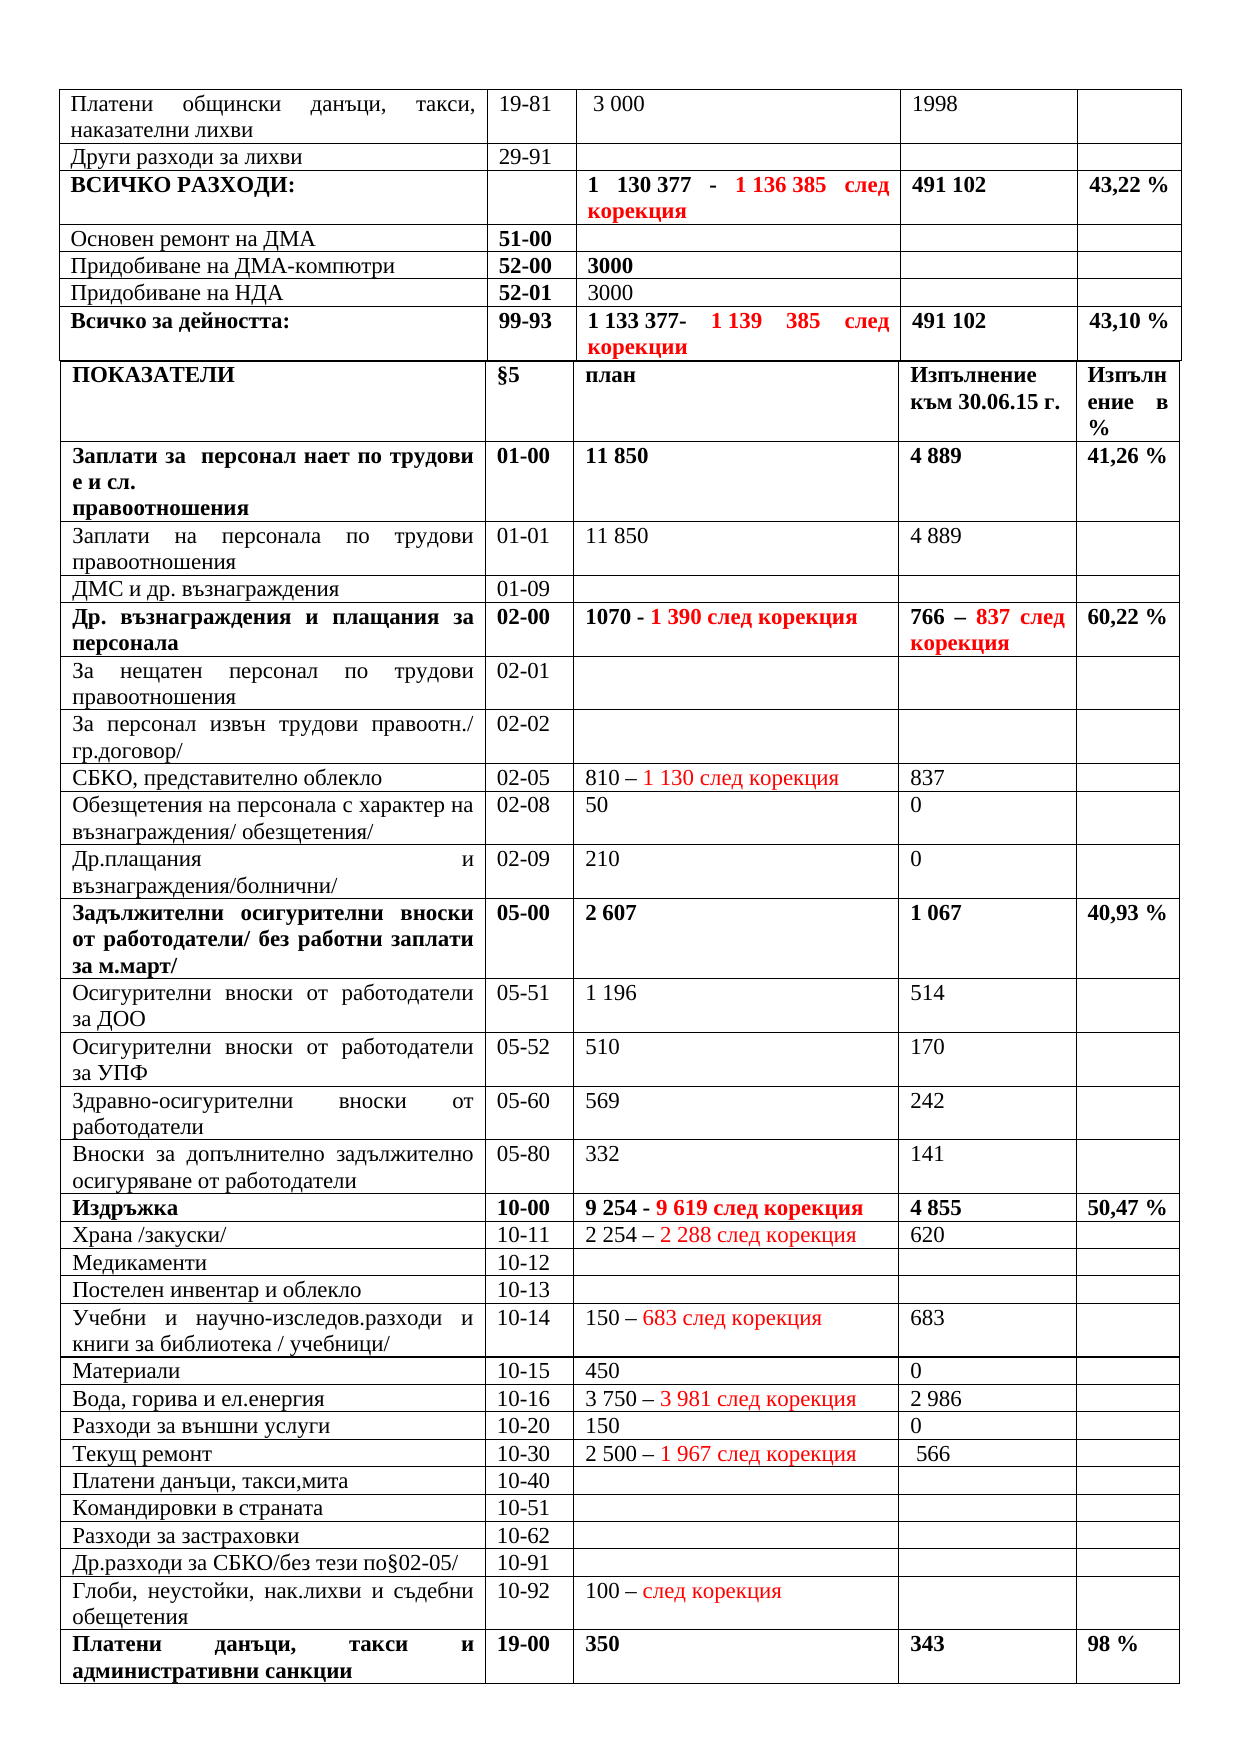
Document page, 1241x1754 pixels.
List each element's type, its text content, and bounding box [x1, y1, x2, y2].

table_cell 569 [574, 1087, 898, 1139]
table_header §5 [486, 362, 573, 441]
table_cell 566 [899, 1440, 1076, 1466]
table_cell 10-62 [486, 1522, 573, 1548]
table_cell [574, 657, 898, 709]
table_cell Осигурителни вноски от работодатели за ДОО [61, 979, 485, 1032]
table_cell Разходи за външни услуги [61, 1412, 485, 1439]
table_cell [899, 1495, 1076, 1521]
table_cell 810 – 1 130 след корекция [574, 764, 898, 791]
table_cell 0 [899, 845, 1076, 898]
table_cell [899, 576, 1076, 602]
table_cell Др. възнаграждения и плащания за персонала [61, 603, 485, 656]
table_cell 02-01 [486, 657, 573, 709]
table_cell Платени данъци, такси и административни санкции [61, 1630, 485, 1683]
table_cell 3 750 – 3 981 след корекция [574, 1385, 898, 1411]
table_cell 52-01 [488, 279, 576, 306]
table_cell Задължителни осигурителни вноски от работодатели/ без работни заплати за м.март/ [61, 899, 485, 978]
table_cell Заплати за персонал нает по трудови е и сл. правоотношения [61, 442, 485, 521]
table_cell 60,22 % [1077, 603, 1179, 656]
table_cell [574, 1467, 898, 1493]
table_cell 1 067 [899, 899, 1076, 978]
table_cell 1998 [901, 90, 1077, 142]
table_cell [1077, 1222, 1179, 1248]
table_cell 98 % [1077, 1630, 1179, 1683]
table_cell Др.плащания и възнаграждения/болнични/ [61, 845, 485, 898]
table_cell [899, 1467, 1076, 1493]
table_cell 29-91 [488, 144, 576, 170]
table_cell 10-00 [486, 1194, 573, 1221]
table_cell [488, 171, 576, 223]
table_cell Медикаменти [61, 1249, 485, 1275]
table_cell 01-09 [486, 576, 573, 602]
table_cell 491 102 [901, 171, 1077, 223]
table_cell 02-02 [486, 710, 573, 763]
table_cell [1078, 90, 1181, 142]
table_cell 10-92 [486, 1577, 573, 1629]
table_cell 05-60 [486, 1087, 573, 1139]
table_cell За персонал извън трудови правоотн./ гр.договор/ [61, 710, 485, 763]
table_cell [899, 1522, 1076, 1548]
table_cell 0 [899, 792, 1076, 844]
table_cell 620 [899, 1222, 1076, 1248]
table_cell 10-91 [486, 1549, 573, 1576]
table_cell 9 254 - 9 619 след корекция [574, 1194, 898, 1221]
table_cell 10-13 [486, 1276, 573, 1303]
table_cell 10-16 [486, 1385, 573, 1411]
table_cell 683 [899, 1304, 1076, 1356]
table_cell 43,10 % [1078, 307, 1181, 359]
table_cell 51-00 [488, 225, 576, 251]
table_cell 3000 [577, 279, 900, 306]
table_cell Храна /закуски/ [61, 1222, 485, 1248]
table_cell 766 – 837 след корекция [899, 603, 1076, 656]
table_cell 02-00 [486, 603, 573, 656]
table_cell [574, 710, 898, 763]
table_cell Придобиване на НДА [60, 279, 487, 306]
table_cell [1077, 792, 1179, 844]
table_cell ВСИЧКО РАЗХОДИ: [60, 171, 487, 223]
table_cell [1078, 279, 1181, 306]
table_cell 170 [899, 1033, 1076, 1086]
table_cell Разходи за застраховки [61, 1522, 485, 1548]
table_cell [1077, 1440, 1179, 1466]
table_cell [901, 144, 1077, 170]
table_cell 10-40 [486, 1467, 573, 1493]
table_cell 150 – 683 след корекция [574, 1304, 898, 1356]
table_cell Придобиване на ДМА-компютри [60, 252, 487, 278]
table_cell 3 000 [577, 90, 900, 142]
table_cell 05-51 [486, 979, 573, 1032]
table_cell 05-00 [486, 899, 573, 978]
table_cell 0 [899, 1412, 1076, 1439]
table_cell 10-15 [486, 1358, 573, 1384]
table_cell Основен ремонт на ДМА [60, 225, 487, 251]
table_cell 1 133 377- 1 139 385 след корекции [577, 307, 900, 359]
table_cell [899, 1276, 1076, 1303]
table_cell [577, 144, 900, 170]
table_cell [899, 657, 1076, 709]
table_cell 05-80 [486, 1140, 573, 1193]
table_cell 4 855 [899, 1194, 1076, 1221]
table_cell 350 [574, 1630, 898, 1683]
table_cell Здравно-осигурителни вноски от работодатели [61, 1087, 485, 1139]
table_cell [1077, 845, 1179, 898]
table_cell 11 850 [574, 442, 898, 521]
table_cell 52-00 [488, 252, 576, 278]
table_cell 837 [899, 764, 1076, 791]
table_cell 4 889 [899, 522, 1076, 574]
table_cell [901, 252, 1077, 278]
table_header ПОКАЗАТЕЛИ [61, 362, 485, 441]
table_header план [574, 362, 898, 441]
table_cell 343 [899, 1630, 1076, 1683]
table_cell 01-00 [486, 442, 573, 521]
table_cell [901, 225, 1077, 251]
table_cell [574, 1249, 898, 1275]
table_cell Осигурителни вноски от работодатели за УПФ [61, 1033, 485, 1086]
table_cell [1077, 1495, 1179, 1521]
table_cell [899, 1577, 1076, 1629]
table_cell Глоби, неустойки, нак.лихви и съдебни обещетения [61, 1577, 485, 1629]
table_cell 242 [899, 1087, 1076, 1139]
table_cell 0 [899, 1358, 1076, 1384]
table_cell [574, 1522, 898, 1548]
table_cell Заплати на персонала по трудови правоотношения [61, 522, 485, 574]
table_cell 150 [574, 1412, 898, 1439]
table_cell 40,93 % [1077, 899, 1179, 978]
table_cell Всичко за дейността: [60, 307, 487, 359]
table_cell 1070 - 1 390 след корекция [574, 603, 898, 656]
table_cell 1 130 377 - 1 136 385 след корекция [577, 171, 900, 223]
table_cell 10-51 [486, 1495, 573, 1521]
table_cell 05-52 [486, 1033, 573, 1086]
table_header Изпълнение в % [1077, 362, 1179, 441]
table_cell Командировки в страната [61, 1495, 485, 1521]
table_cell [1077, 764, 1179, 791]
table_cell [1077, 1358, 1179, 1384]
table_cell Текущ ремонт [61, 1440, 485, 1466]
table_cell 1 196 [574, 979, 898, 1032]
table_cell 19-00 [486, 1630, 573, 1683]
table_cell 491 102 [901, 307, 1077, 359]
table_header Изпълнение към 30.06.15 г. [899, 362, 1076, 441]
table_cell [899, 1549, 1076, 1576]
table_cell [1078, 144, 1181, 170]
table_cell Материали [61, 1358, 485, 1384]
table_cell [1078, 252, 1181, 278]
table_cell 01-01 [486, 522, 573, 574]
table_cell 02-09 [486, 845, 573, 898]
table_cell [899, 710, 1076, 763]
table_cell 02-08 [486, 792, 573, 844]
table_cell 3000 [577, 252, 900, 278]
table_cell 4 889 [899, 442, 1076, 521]
table_cell 10-11 [486, 1222, 573, 1248]
table_cell [1077, 1087, 1179, 1139]
table_cell Вода, горива и ел.енергия [61, 1385, 485, 1411]
table_cell 2 500 – 1 967 след корекция [574, 1440, 898, 1466]
table_cell [1077, 576, 1179, 602]
table_cell Платени данъци, такси,мита [61, 1467, 485, 1493]
table_cell [1077, 1577, 1179, 1629]
table_cell 50 [574, 792, 898, 844]
table_cell [1077, 1467, 1179, 1493]
table_cell [1077, 710, 1179, 763]
table_cell ДМС и др. възнаграждения [61, 576, 485, 602]
table_cell 10-12 [486, 1249, 573, 1275]
table_cell 99-93 [488, 307, 576, 359]
table_cell 02-05 [486, 764, 573, 791]
table_cell [577, 225, 900, 251]
table_cell [1077, 1549, 1179, 1576]
table_cell За нещатен персонал по трудови правоотношения [61, 657, 485, 709]
table_cell Други разходи за лихви [60, 144, 487, 170]
table_cell 2 986 [899, 1385, 1076, 1411]
table_cell [1077, 1522, 1179, 1548]
table_cell Постелен инвентар и облекло [61, 1276, 485, 1303]
table_cell [1077, 522, 1179, 574]
table_cell 210 [574, 845, 898, 898]
table_cell Вноски за допълнително задължително осигуряване от работодатели [61, 1140, 485, 1193]
table_cell 100 – след корекция [574, 1577, 898, 1629]
table_cell [1077, 1412, 1179, 1439]
table_cell [899, 1249, 1076, 1275]
table_cell [1078, 225, 1181, 251]
table_cell Учебни и научно-изследов.разходи и книги за библиотека / учебници/ [61, 1304, 485, 1356]
table_cell [1077, 1249, 1179, 1275]
table_cell [1077, 1385, 1179, 1411]
table_cell 514 [899, 979, 1076, 1032]
table_cell [1077, 1304, 1179, 1356]
table_cell 41,26 % [1077, 442, 1179, 521]
table_cell [901, 279, 1077, 306]
table_cell 11 850 [574, 522, 898, 574]
table_cell 43,22 % [1078, 171, 1181, 223]
table_cell 19-81 [488, 90, 576, 142]
table_cell 10-30 [486, 1440, 573, 1466]
table_cell [574, 1276, 898, 1303]
table_cell 141 [899, 1140, 1076, 1193]
table_cell Обезщетения на персонала с характер на възнаграждения/ обезщетения/ [61, 792, 485, 844]
table_cell [1077, 1276, 1179, 1303]
table_cell 332 [574, 1140, 898, 1193]
table_cell [1077, 979, 1179, 1032]
table_cell [574, 1495, 898, 1521]
table_cell 2 254 – 2 288 след корекция [574, 1222, 898, 1248]
table_cell 510 [574, 1033, 898, 1086]
table_cell [1077, 1033, 1179, 1086]
table_cell 450 [574, 1358, 898, 1384]
table_cell [574, 576, 898, 602]
table_cell СБКО, представително облекло [61, 764, 485, 791]
table_cell [574, 1549, 898, 1576]
table_cell [1077, 657, 1179, 709]
table_cell Издръжка [61, 1194, 485, 1221]
table_cell Платени общински данъци, такси, наказателни лихви [60, 90, 487, 142]
table_cell 10-20 [486, 1412, 573, 1439]
table_cell 2 607 [574, 899, 898, 978]
table_cell 50,47 % [1077, 1194, 1179, 1221]
table_cell [1077, 1140, 1179, 1193]
table_cell 10-14 [486, 1304, 573, 1356]
table_cell Др.разходи за СБКО/без тези по§02-05/ [61, 1549, 485, 1576]
